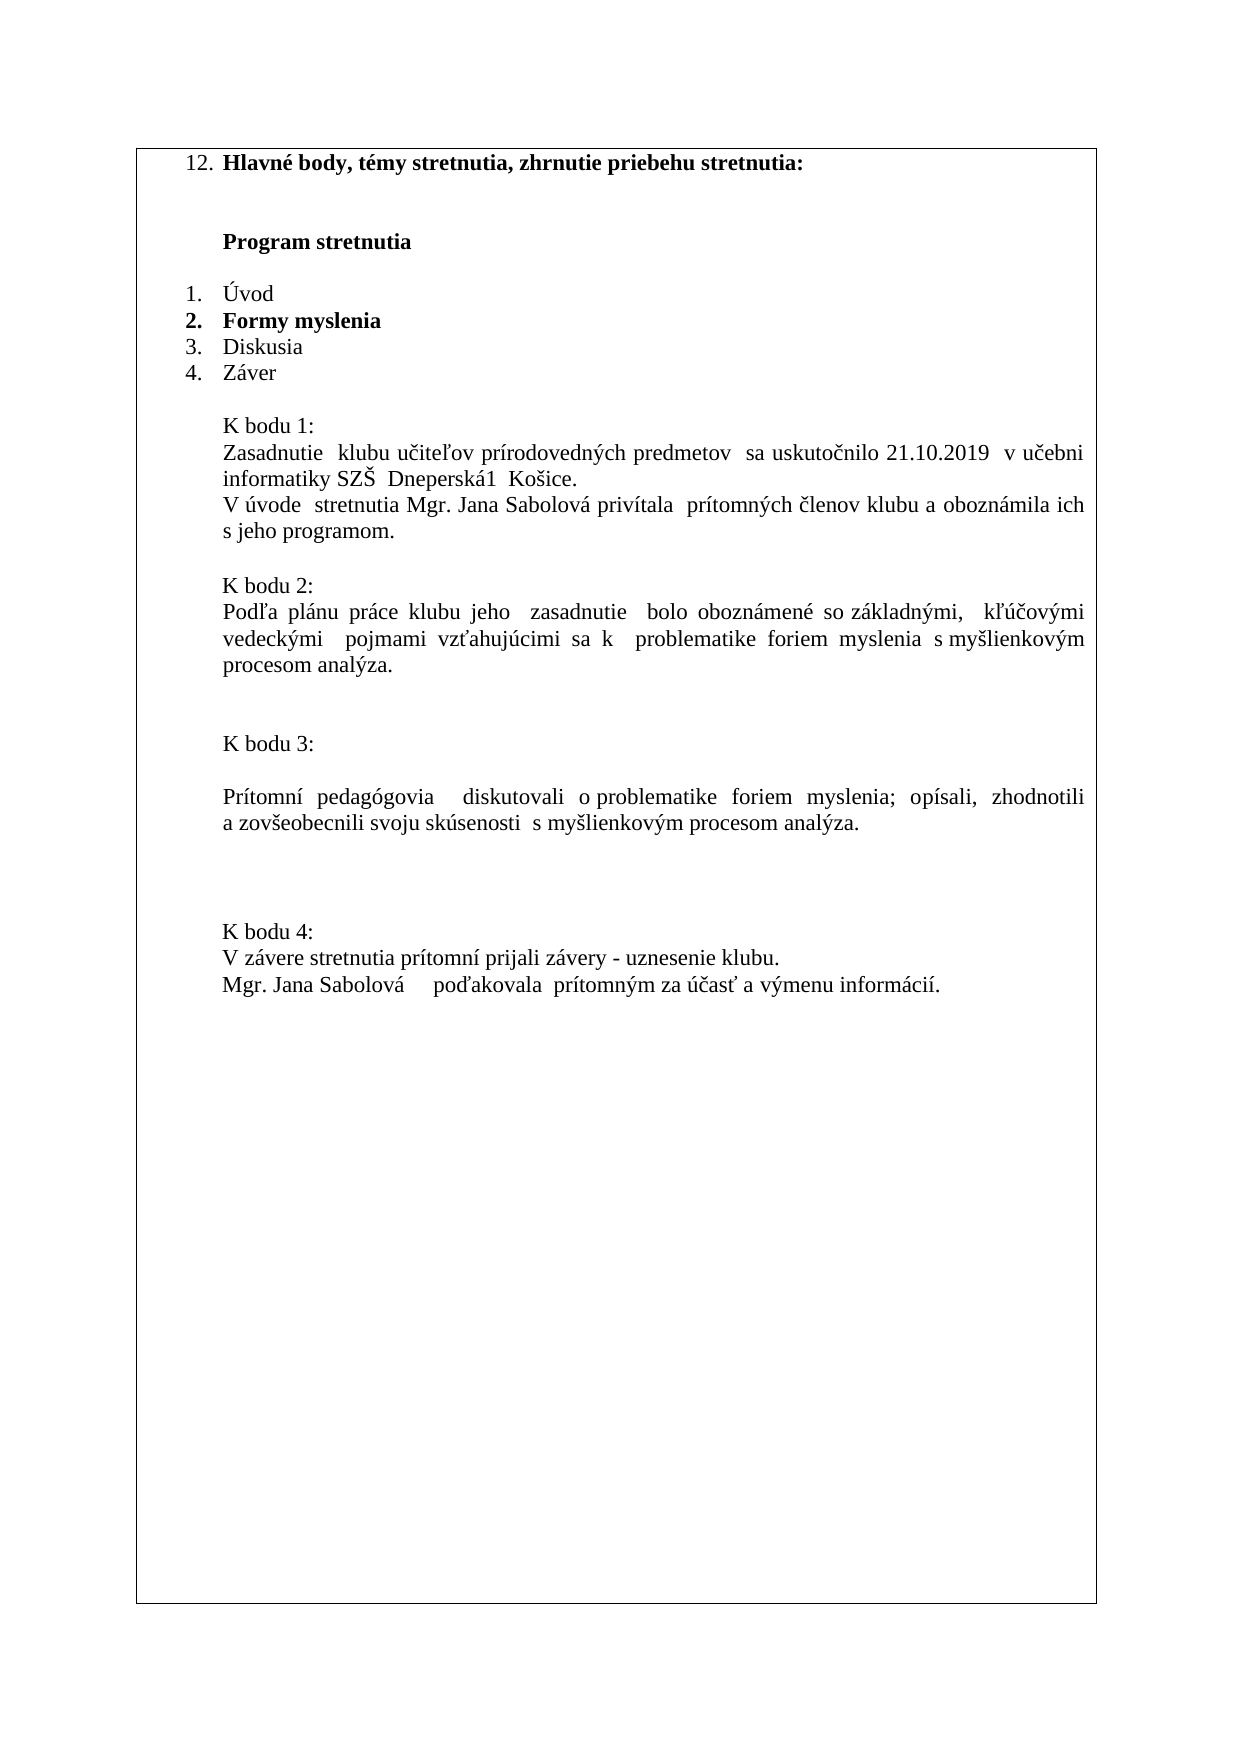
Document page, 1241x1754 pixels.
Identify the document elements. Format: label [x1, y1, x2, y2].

table_cell [137, 149, 1096, 1603]
